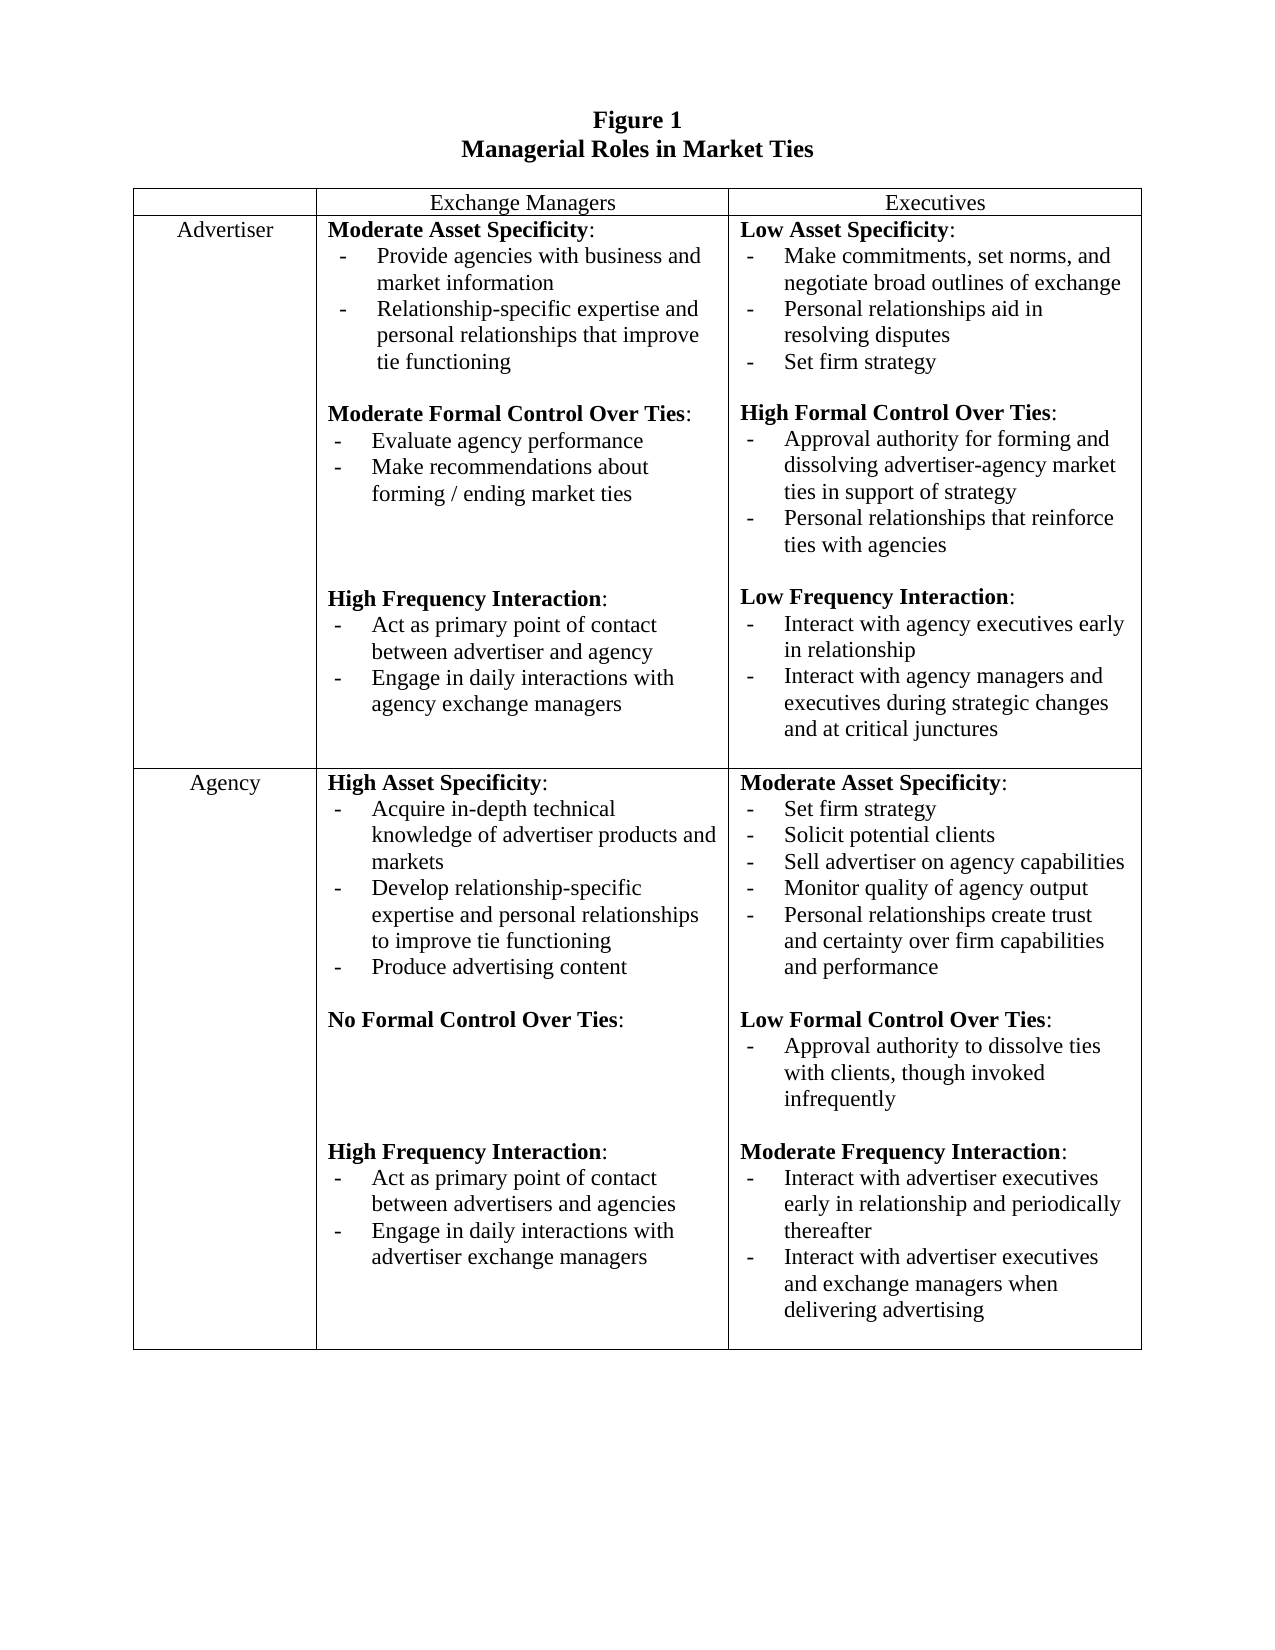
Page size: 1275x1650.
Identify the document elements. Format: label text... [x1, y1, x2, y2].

table_cell Agency [134, 769, 316, 1349]
table_header Exchange Managers [317, 189, 728, 215]
table_header Executives [729, 189, 1141, 215]
table_cell High Asset Specificity: Acquire in-depth technical knowledge of advertiser products and markets Develop relationship-specific expertise and personal relationships to improve tie functioning Produce advertising content No Formal Control Over Ties: High Frequency Interaction: Act as primary point of contact between advertisers and agencies Engage in daily interactions with advertiser exchange managers [317, 769, 728, 1349]
table_cell Moderate Asset Specificity: Set firm strategy Solicit potential clients Sell advertiser on agency capabilities Monitor quality of agency output Personal relationships create trust and certainty over firm capabilities and performance Low Formal Control Over Ties: Approval authority to dissolve ties with clients, though invoked infrequently Moderate Frequency Interaction: Interact with advertiser executives early in relationship and periodically thereafter Interact with advertiser executives and exchange managers when delivering advertising [729, 769, 1141, 1349]
text Managerial Roles in Market Ties [45, 134, 1230, 162]
table_cell Advertiser [134, 216, 316, 768]
table_cell Moderate Asset Specificity: Provide agencies with business and market information Relationship-specific expertise and personal relationships that improve tie functioning Moderate Formal Control Over Ties: Evaluate agency performance Make recommendations about forming / ending market ties High Frequency Interaction: Act as primary point of contact between advertiser and agency Engage in daily interactions with agency exchange managers [317, 216, 728, 768]
table_cell Low Asset Specificity: Make commitments, set norms, and negotiate broad outlines of exchange Personal relationships aid in resolving disputes Set firm strategy High Formal Control Over Ties: Approval authority for forming and dissolving advertiser-agency market ties in support of strategy Personal relationships that reinforce ties with agencies Low Frequency Interaction: Interact with agency executives early in relationship Interact with agency managers and executives during strategic changes and at critical junctures [729, 216, 1141, 768]
text Figure 1 [45, 105, 1230, 134]
table_header [134, 189, 316, 215]
